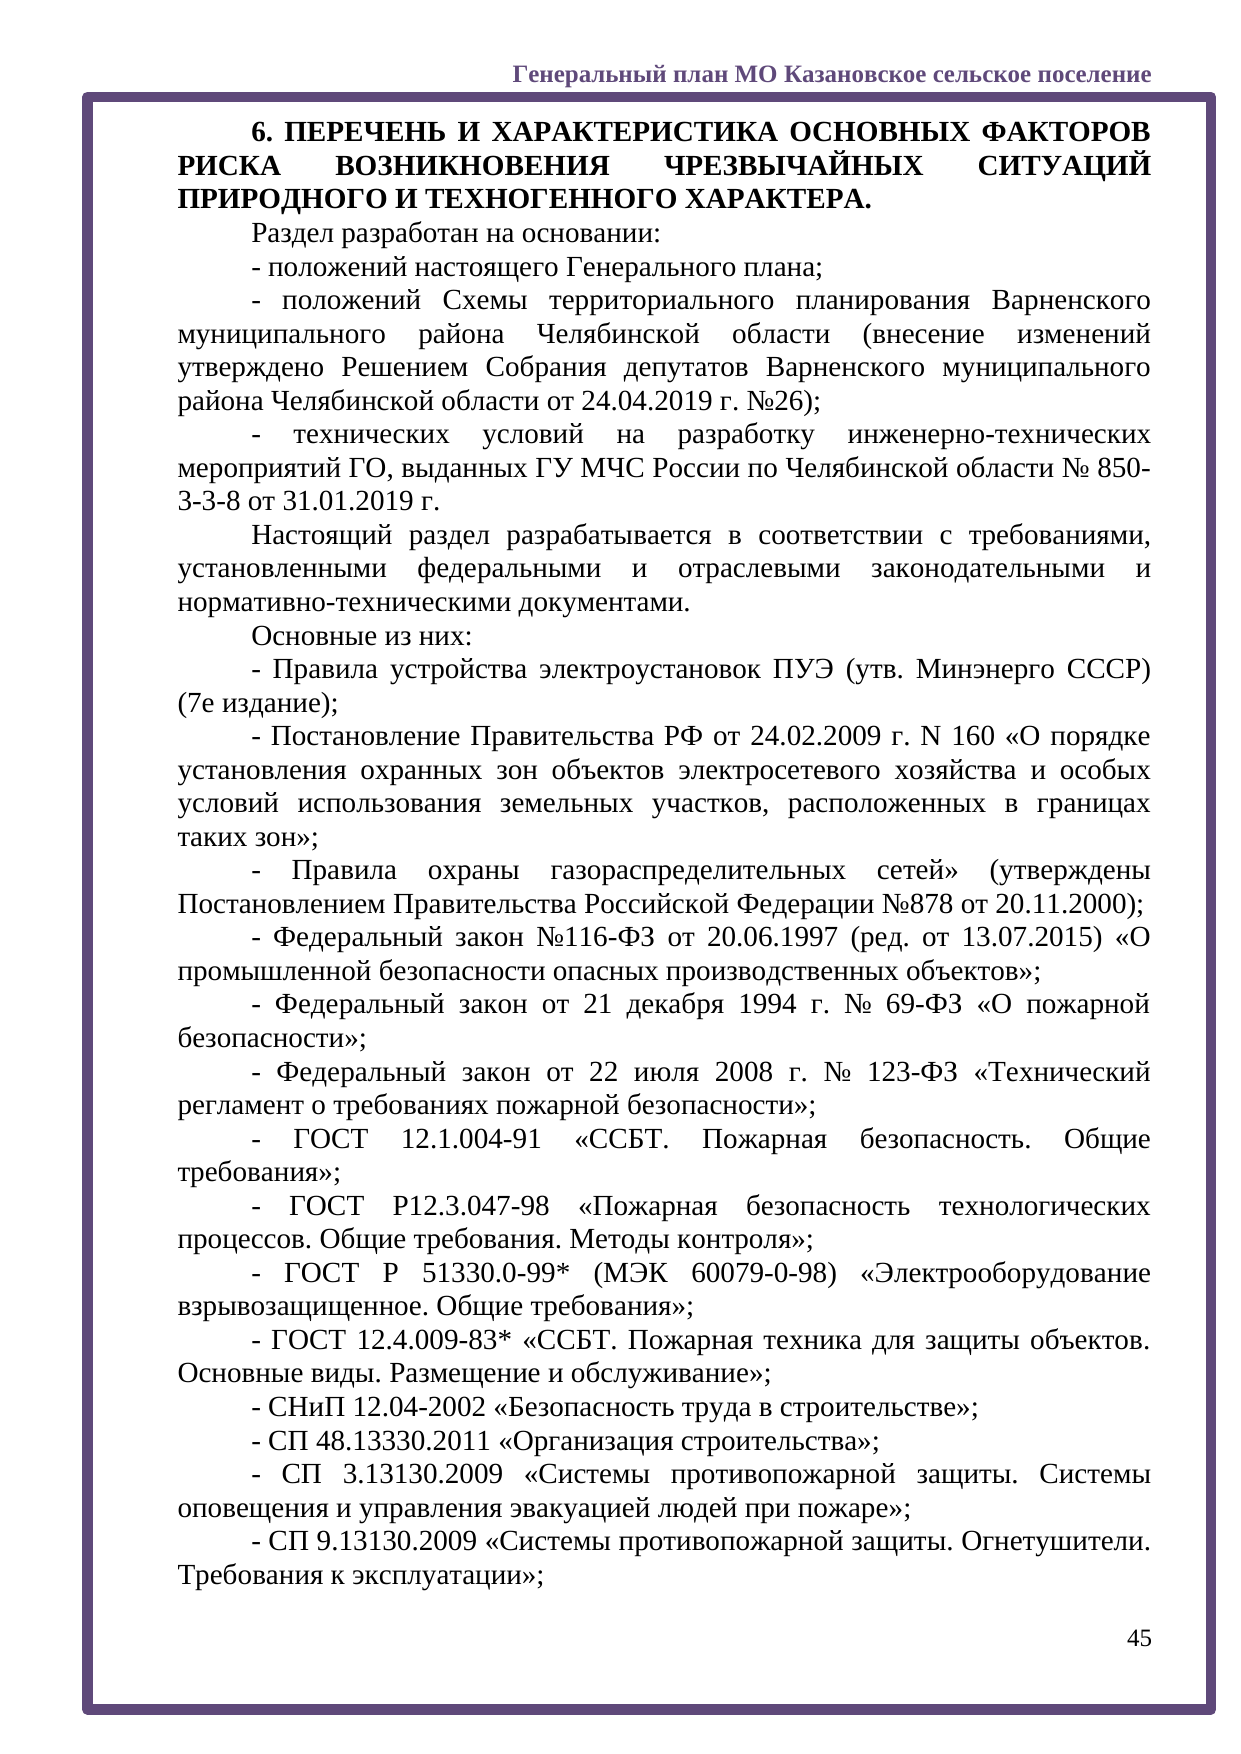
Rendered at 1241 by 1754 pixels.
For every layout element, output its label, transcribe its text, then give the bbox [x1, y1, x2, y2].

text - положений Схемы территориального планирования Варненского муниципального района Челябинской области (внесение изменений утверждено Решением Собрания депутатов Варненского муниципального района Челябинской области от 24.04.2019 г. №26); [177, 282, 1152, 416]
text - положений настоящего Генерального плана; [177, 249, 1152, 282]
text Раздел разработан на основании: [177, 215, 1152, 249]
text - Правила устройства электроустановок ПУЭ (утв. Минэнерго СССР) (7е издание); [177, 651, 1152, 718]
text - Постановление Правительства РФ от 24.02.2009 г. N 160 «О порядке установления охранных зон объектов электросетевого хозяйства и особых условий использования земельных участков, расположенных в границах таких зон»; [177, 718, 1152, 852]
text Настоящий раздел разрабатывается в соответствии с требованиями, установленными федеральными и отраслевыми законодательными и нормативно-техническими документами. [177, 517, 1152, 618]
text Основные из них: [177, 618, 1152, 651]
text - ГОСТ Р 51330.0-99* (МЭК 60079-0-98) «Электрооборудование взрывозащищенное. Общие требования»; [177, 1255, 1152, 1322]
text - ГОСТ 12.4.009-83* «ССБТ. Пожарная техника для защиты объектов. Основные виды. Размещение и обслуживание»; [177, 1322, 1152, 1389]
text - Федеральный закон №116-ФЗ от 20.06.1997 (ред. от 13.07.2015) «О промышленной безопасности опасных производственных объектов»; [177, 919, 1152, 987]
text - СП 48.13330.2011 «Организация строительства»; [177, 1423, 1152, 1456]
text - СП 9.13130.2009 «Системы противопожарной защиты. Огнетушители. Требования к эксплуатации»; [177, 1523, 1152, 1590]
text - Федеральный закон от 21 декабря . № 69-ФЗ «О пожарной безопасности»; [177, 987, 1152, 1054]
text - Федеральный закон от 22 июля . № 123-ФЗ «Технический регламент о требованиях пожарной безопасности»; [177, 1054, 1152, 1121]
text - технических условий на разработку инженерно-технических мероприятий ГО, выданных ГУ МЧС России по Челябинской области № 850-3-3-8 от 31.01.2019 г. [177, 416, 1152, 517]
subtitle 6. Перечень и характеристика основных факторов риска возникновения чрезвычайных ситуаций природного и техногенного характера. [177, 114, 1152, 215]
text - ГОСТ Р12.3.047-98 «Пожарная безопасность технологических процессов. Общие требования. Методы контроля»; [177, 1188, 1152, 1255]
text - Правила охраны газораспределительных сетей» (утверждены Постановлением Правительства Российской Федерации №878 от 20.11.2000); [177, 852, 1152, 919]
text - СП 3.13130.2009 «Системы противопожарной защиты. Системы оповещения и управления эвакуацией людей при пожаре»; [177, 1456, 1152, 1523]
text - ГОСТ 12.1.004-91 «ССБТ. Пожарная безопасность. Общие требования»; [177, 1121, 1152, 1188]
text - СНиП 12.04-2002 «Безопасность труда в строительстве»; [177, 1389, 1152, 1423]
